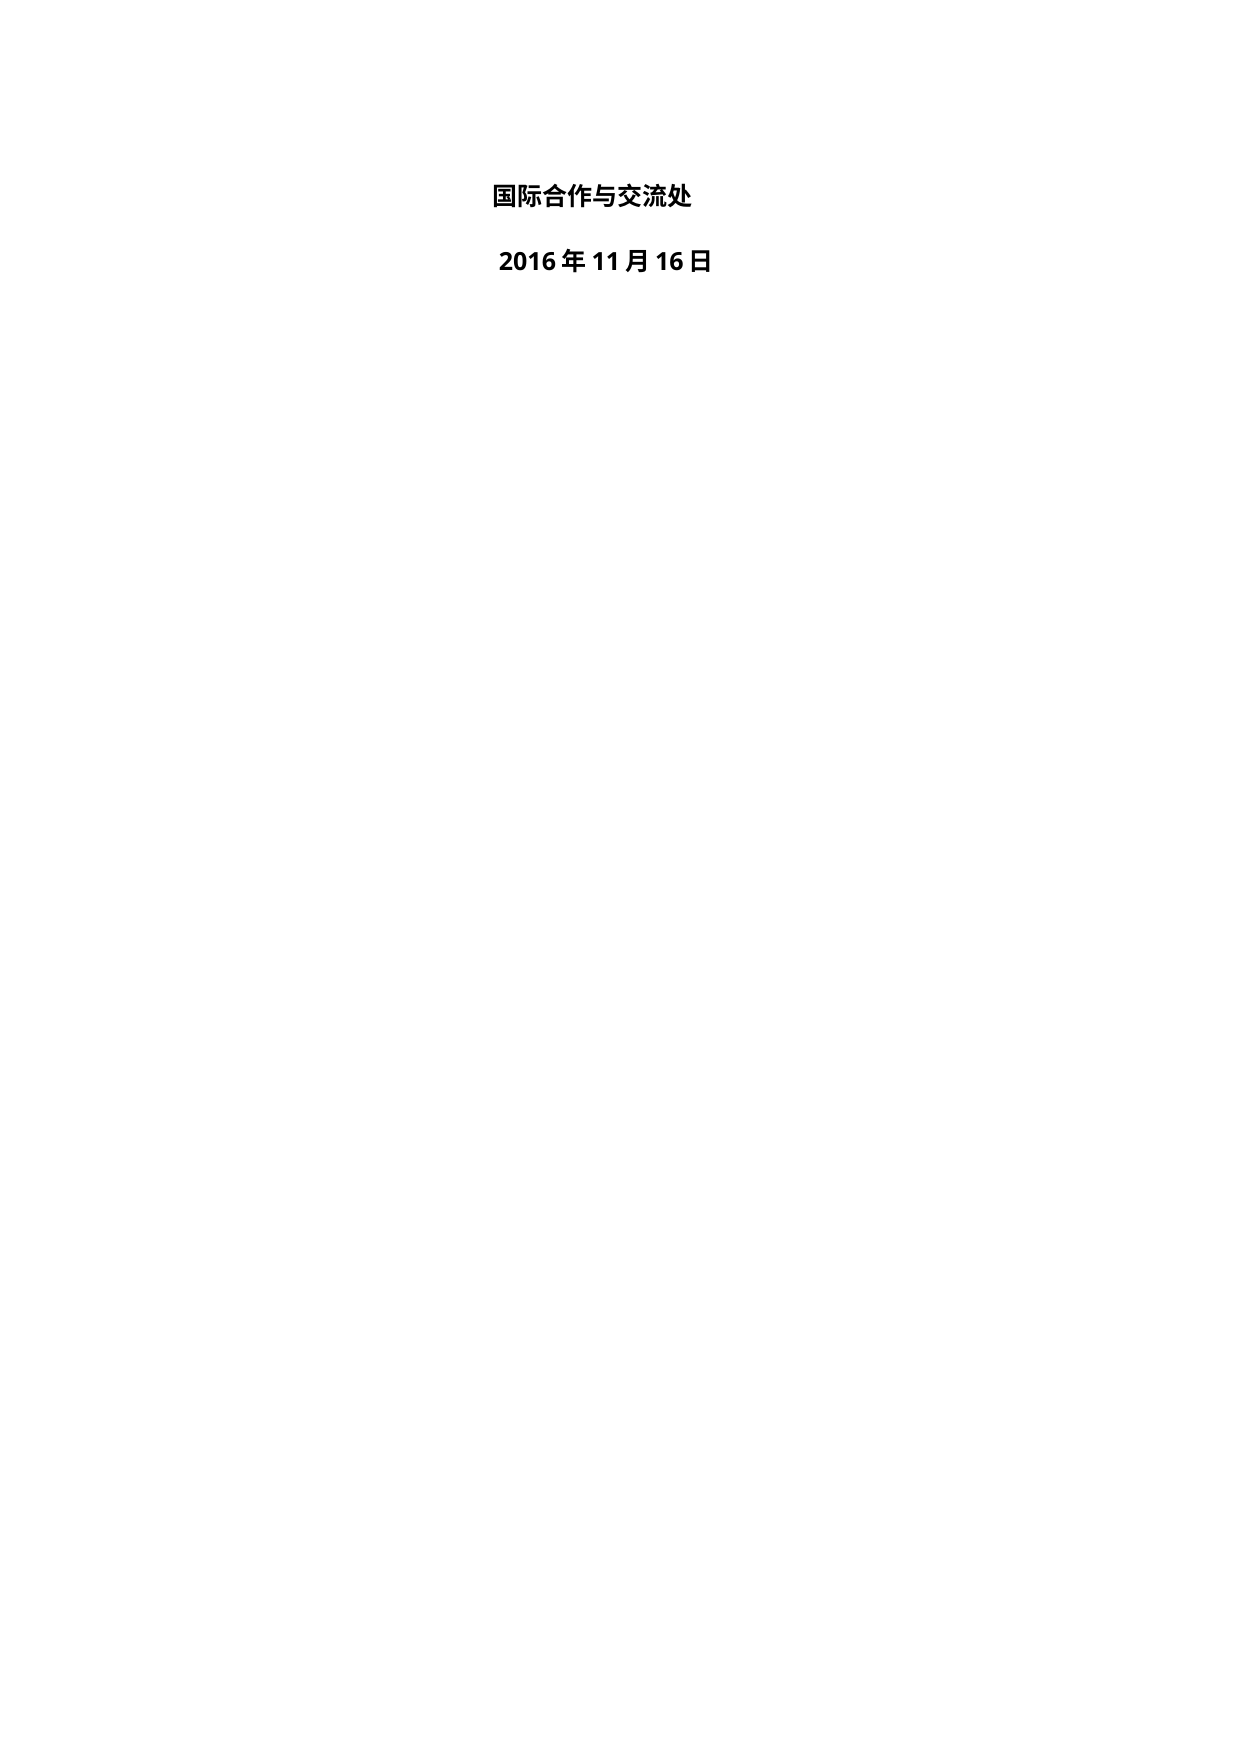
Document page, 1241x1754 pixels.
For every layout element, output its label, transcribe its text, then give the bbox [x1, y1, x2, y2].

text 2016年11月16日 [187, 227, 1053, 292]
text 国际合作与交流处 [187, 162, 1053, 227]
